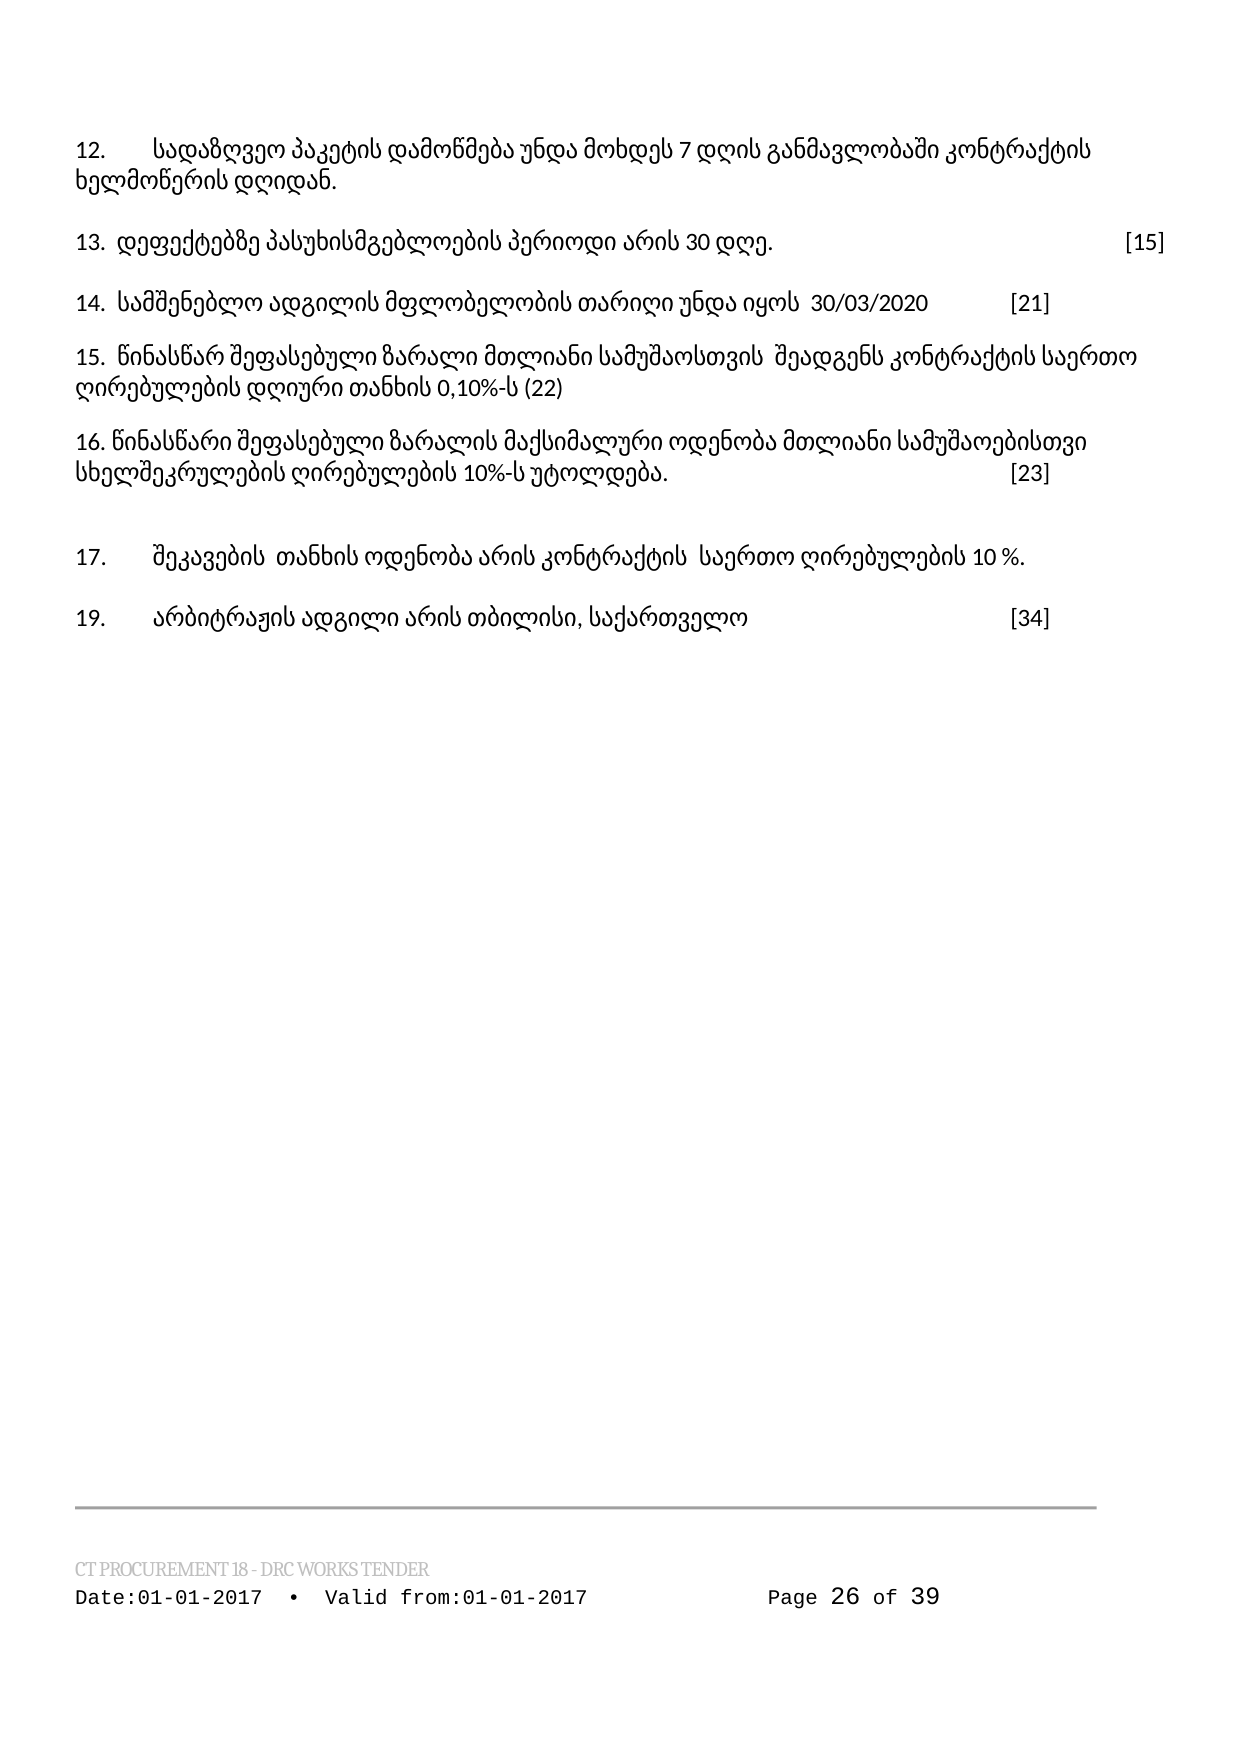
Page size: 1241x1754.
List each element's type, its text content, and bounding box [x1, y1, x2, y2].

text 19. არბიტრაჟის ადგილი არის თბილისი, საქართველო [34] [75, 602, 1165, 633]
text 13. დეფექტებზე პასუხისმგებლოების პერიოდი არის 30 დღე. [15] [75, 226, 1165, 257]
text 14. სამშენებლო ადგილის მფლობელობის თარიღი უნდა იყოს 30/03/2020 [21] [75, 287, 1165, 318]
text 17. შეკავების თანხის ოდენობა არის კონტრაქტის საერთო ღირებულების 10 %. [75, 541, 1165, 572]
text 12. სადაზღვეო პაკეტის დამოწმება უნდა მოხდეს 7 დღის განმავლობაში კონტრაქტის ხელმოწერის დღიდან. [75, 135, 1165, 196]
text 16. წინასწარი შეფასებული ზარალის მაქსიმალური ოდენობა მთლიანი სამუშაოებისთვი სხელშეკრულების ღირებულების 10%-ს უტოლდება. [23] [75, 426, 1165, 487]
text 15. წინასწარ შეფასებული ზარალი მთლიანი სამუშაოსთვის შეადგენს კონტრაქტის საერთო ღირებულების დღიური თანხის 0,10%-ს (22) [75, 341, 1165, 402]
